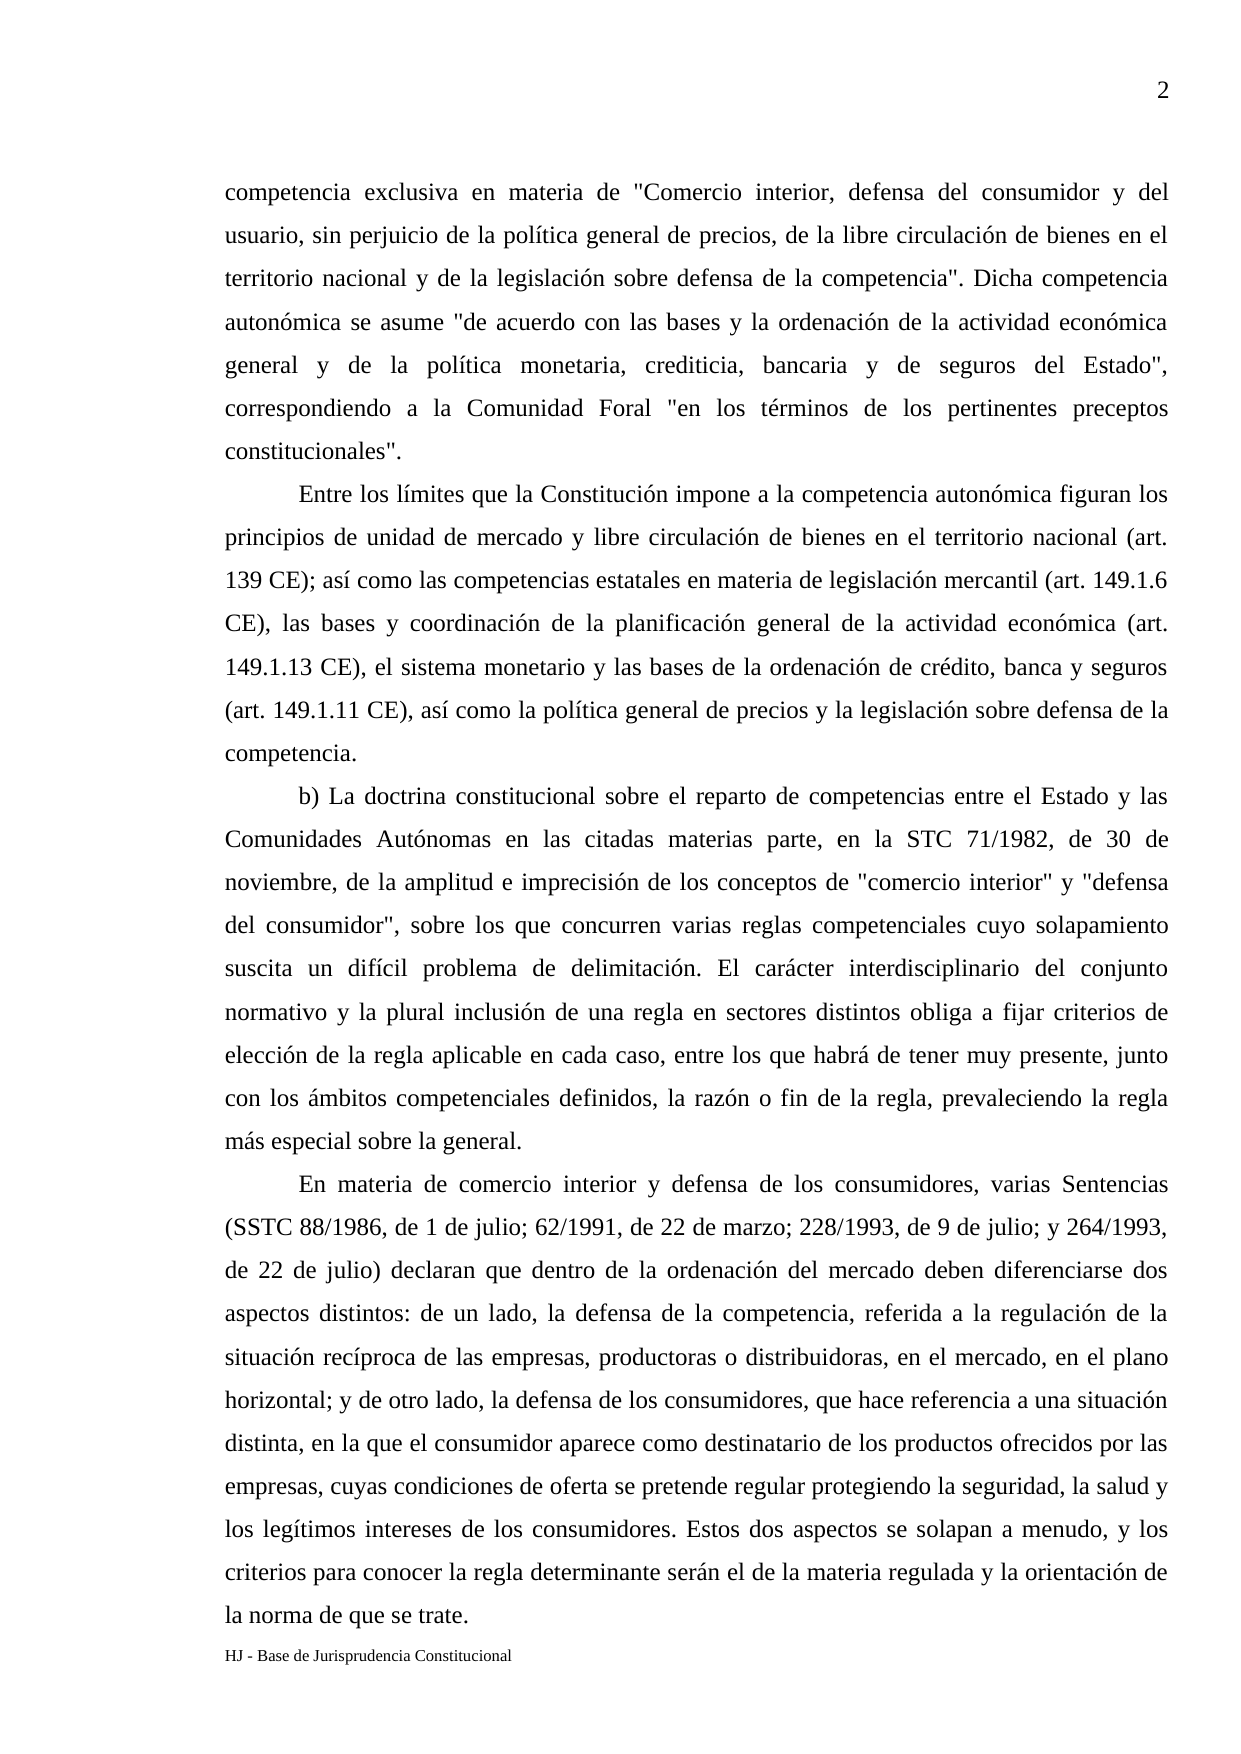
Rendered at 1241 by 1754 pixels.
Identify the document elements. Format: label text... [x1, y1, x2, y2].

text b) La doctrina constitucional sobre el reparto de competencias entre el Estado y las Comunidades Autónomas en las citadas materias parte, en la STC 71/1982, de 30 de noviembre, de la amplitud e imprecisión de los conceptos de "comercio interior" y "defensa del consumidor", sobre los que concurren varias reglas competenciales cuyo solapamiento suscita un difícil problema de delimitación. El carácter interdisciplinario del conjunto normativo y la plural inclusión de una regla en sectores distintos obliga a fijar criterios de elección de la regla aplicable en cada caso, entre los que habrá de tener muy presente, junto con los ámbitos competenciales definidos, la razón o fin de la regla, prevaleciendo la regla más especial sobre la general. [224, 781, 1169, 1155]
text En materia de comercio interior y defensa de los consumidores, varias Sentencias (SSTC 88/1986, de 1 de julio; 62/1991, de 22 de marzo; 228/1993, de 9 de julio; y 264/1993, de 22 de julio) declaran que dentro de la ordenación del mercado deben diferenciarse dos aspectos distintos: de un lado, la defensa de la competencia, referida a la regulación de la situación recíproca de las empresas, productoras o distribuidoras, en el mercado, en el plano horizontal; y de otro lado, la defensa de los consumidores, que hace referencia a una situación distinta, en la que el consumidor aparece como destinatario de los productos ofrecidos por las empresas, cuyas condiciones de oferta se pretende regular protegiendo la seguridad, la salud y los legítimos intereses de los consumidores. Estos dos aspectos se solapan a menudo, y los criterios para conocer la regla determinante serán el de la materia regulada y la orientación de la norma de que se trate. [224, 1169, 1169, 1629]
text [224, 177, 1169, 465]
text Entre los límites que la Constitución impone a la competencia autonómica figuran los principios de unidad de mercado y libre circulación de bienes en el territorio nacional (art. 139 CE); así como las competencias estatales en materia de legislación mercantil (art. 149.1.6 CE), las bases y coordinación de la planificación general de la actividad económica (art. 149.1.13 CE), el sistema monetario y las bases de la ordenación de crédito, banca y seguros (art. 149.1.11 CE), así como la política general de precios y la legislación sobre defensa de la competencia. [224, 479, 1169, 767]
